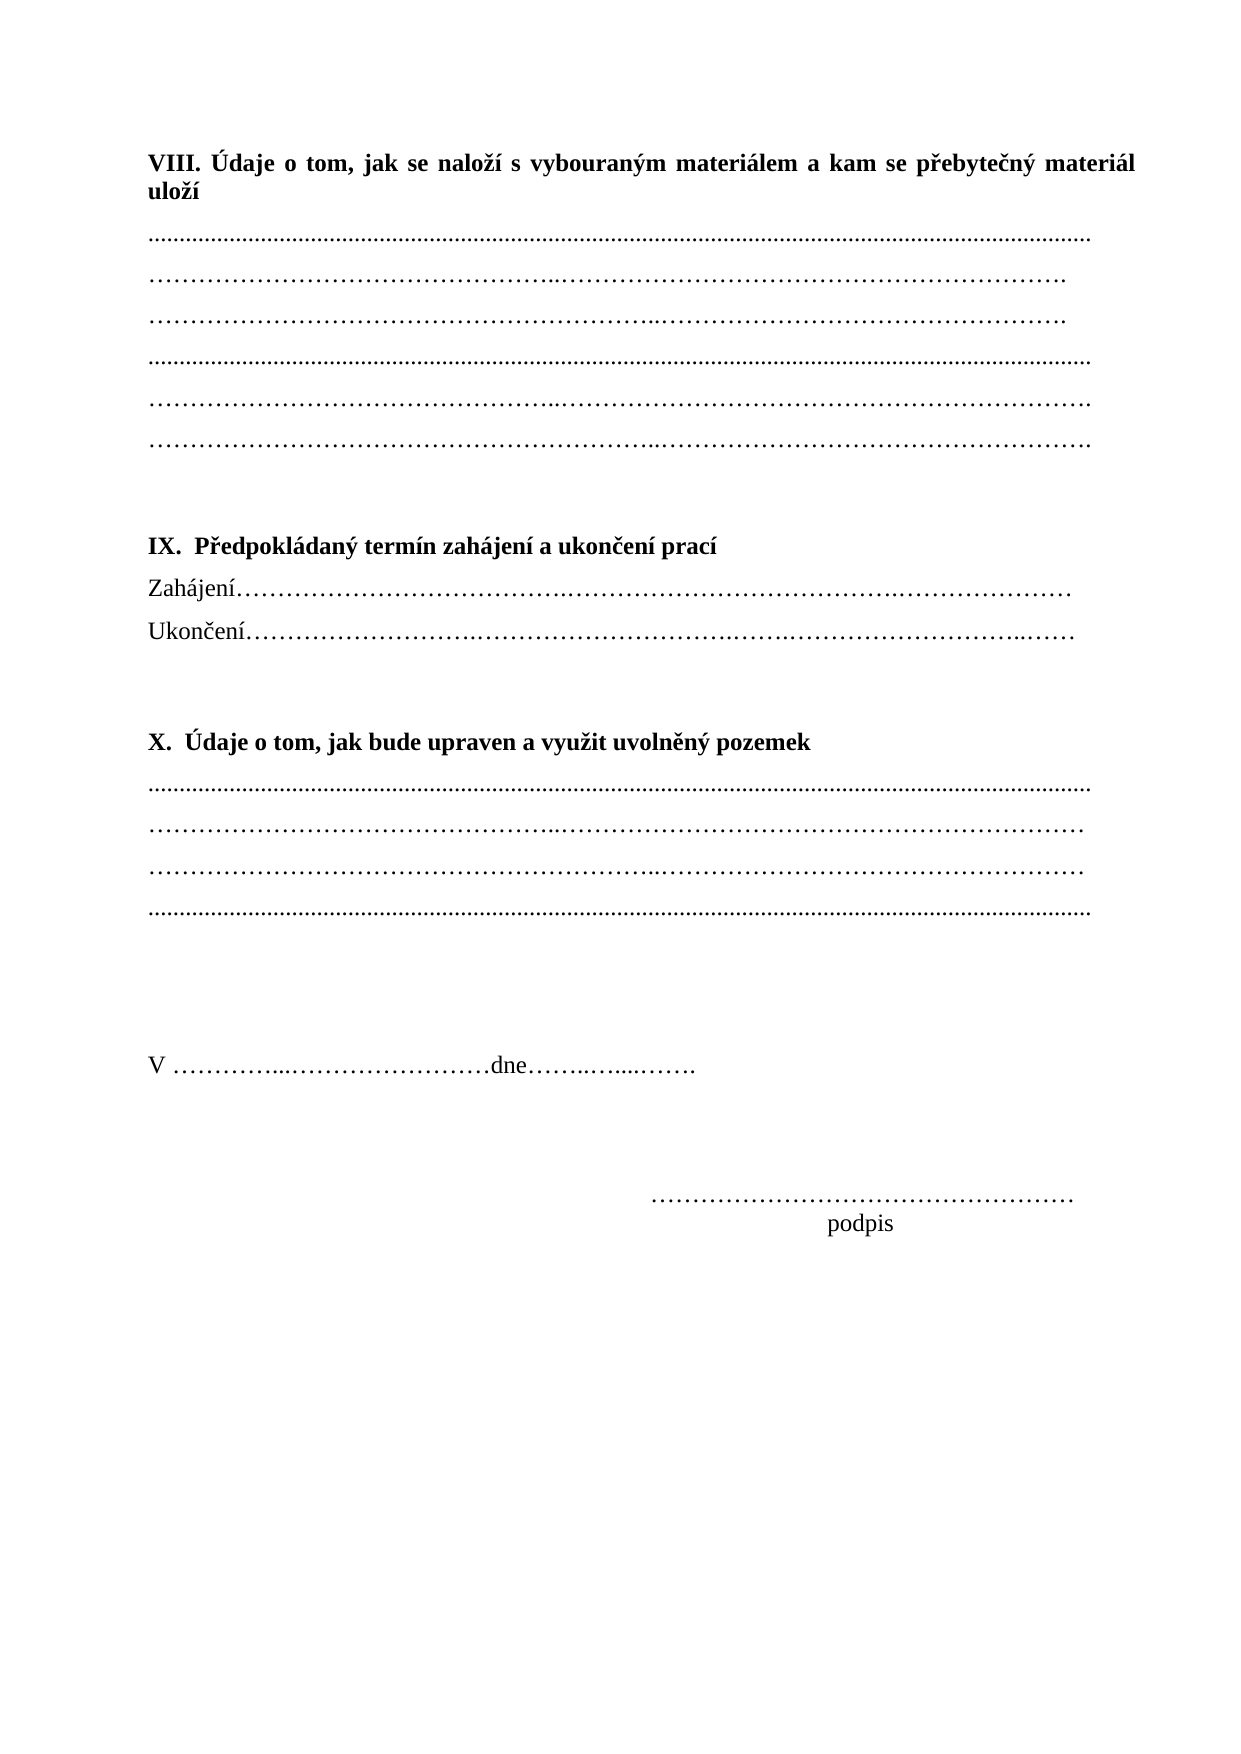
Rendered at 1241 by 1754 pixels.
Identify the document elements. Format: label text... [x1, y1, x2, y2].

text ……………………………………………………..……………………………………………. [148, 424, 1137, 453]
text IX. Předpokládaný termín zahájení a ukončení prací [148, 531, 1137, 560]
text podpis [827, 1208, 1137, 1237]
text X. Údaje o tom, jak bude upraven a využit uvolněný pozemek [148, 727, 1137, 756]
text ....................................................................................................................................................... [148, 341, 1137, 370]
text ……………………………………………………..…………………………………………… [148, 851, 1137, 879]
text ....................................................................................................................................................... [148, 218, 1137, 246]
text V …………...……………………dne……..…....……. [148, 1050, 1137, 1079]
text VIII. Údaje o tom, jak se naloží s vybouraným materiálem a kam se přebytečný materiál uloží [148, 148, 1137, 205]
text …………………………………………..……………………………………………………… [148, 809, 1137, 838]
text ……………………………………………………..…………………………………………. [148, 300, 1137, 329]
text …………………………………………..……………………………………………………. [148, 259, 1137, 288]
text ....................................................................................................................................................... [148, 892, 1137, 921]
text Zahájení………………………………….………………………………….………………… [148, 573, 1137, 601]
text ....................................................................................................................................................... [148, 768, 1137, 797]
text …………………………………………..………………………………………………………. [148, 383, 1137, 411]
text …………………………………………… [650, 1179, 1137, 1208]
text Ukončení……………………….………………………….…….………………………..…… [148, 616, 1137, 644]
